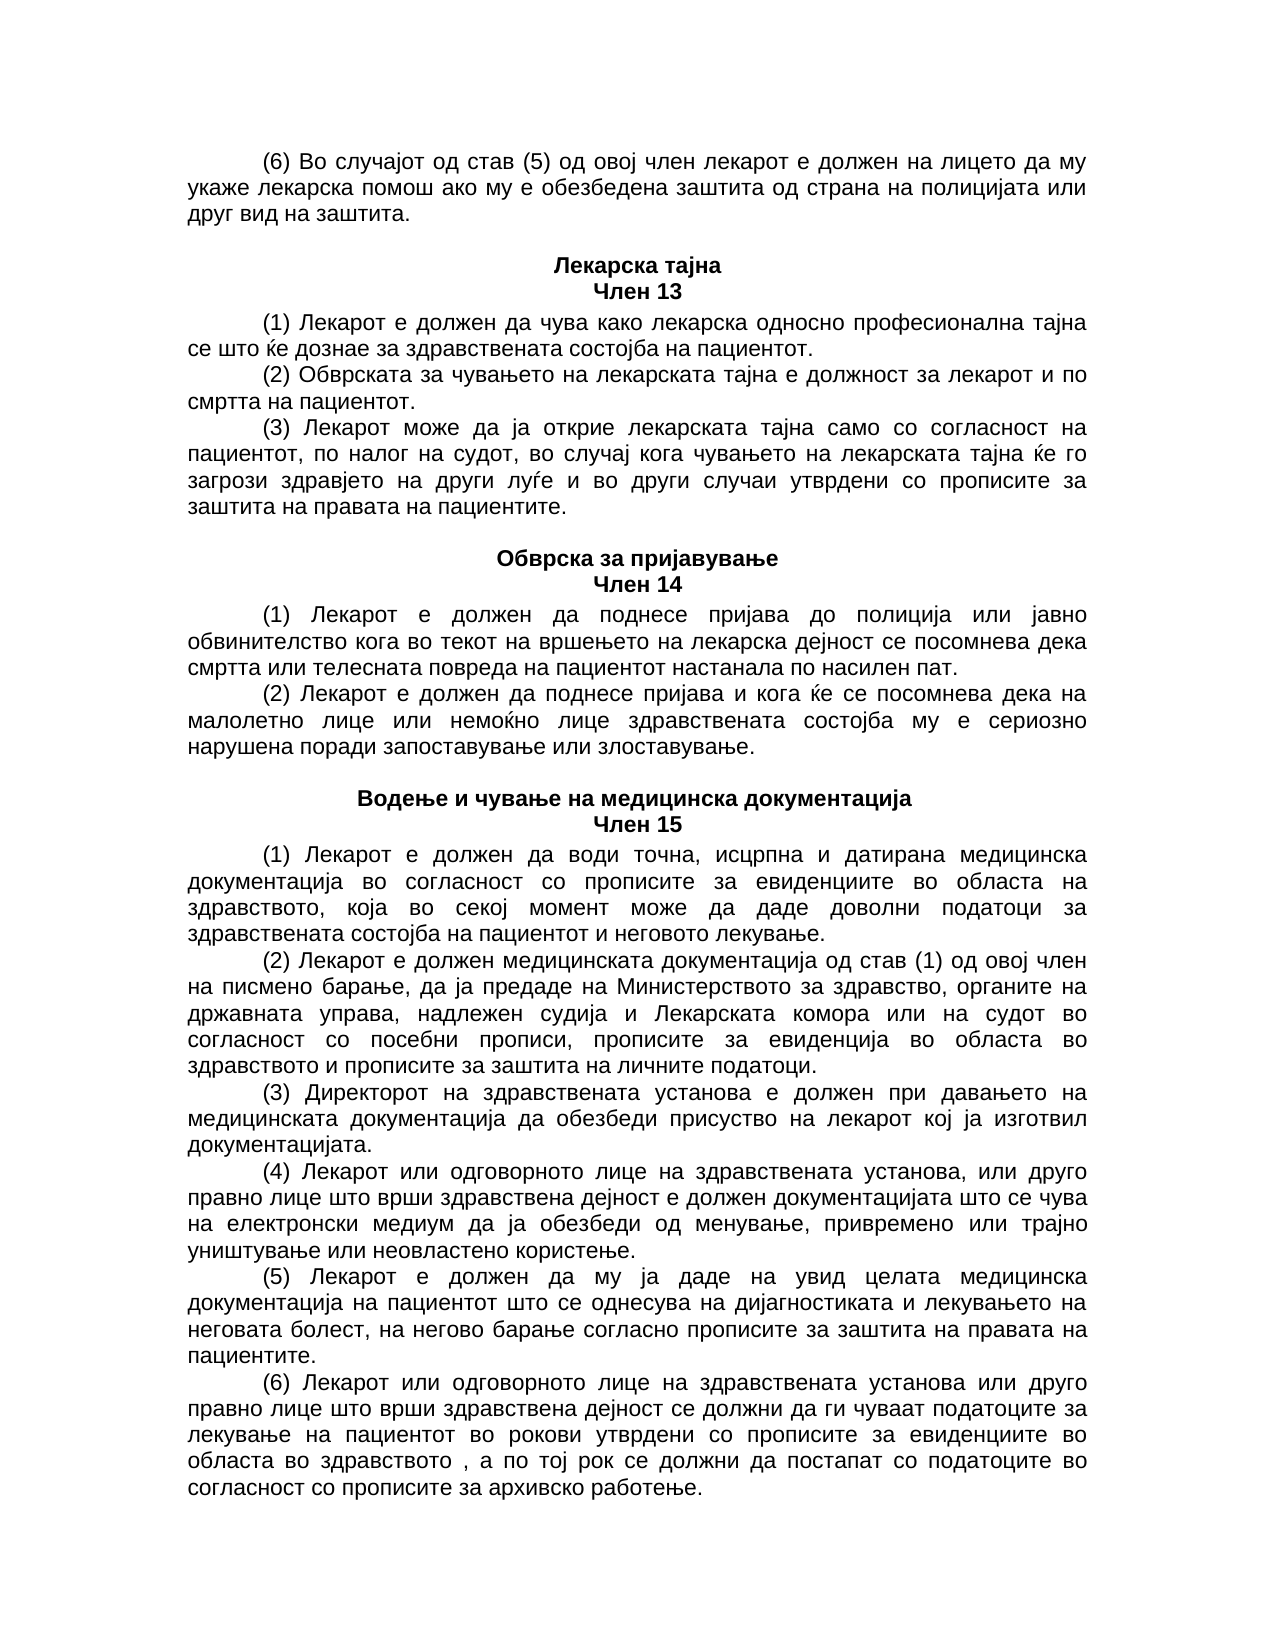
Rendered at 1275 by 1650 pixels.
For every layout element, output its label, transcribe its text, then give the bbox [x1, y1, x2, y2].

text (2) Обврската за чувањето на лекарската тајна е должност за лекарот и по смртта на пациентот. [187, 361, 1088, 414]
text Обврска за пријавување Член 14 [187, 544, 1088, 597]
text (6) Во случајот од став (5) од овој член лекарот е должен на лицето да му укаже лекарска помош ако му е обезбедена заштита од страна на полицијата или друг вид на заштита. [187, 148, 1088, 227]
text (6) Лекарот или одговорното лице на здравствената установа или друго правно лице што врши здравствена дејност се должни да ги чуваат податоците за лекување на пациентот во рокови утврдени со прописите за евиденциите во областа во здравството , а по тој рок се должни да постапат со податоците во согласност со прописите за архивско работење. [187, 1368, 1088, 1500]
text (1) Лекарот е должен да води точна, исцрпна и датирана медицинска документација во согласност со прописите за евиденциите во областа на здравството, која во секој момент може да даде доволни податоци за здравствената состојба на пациентот и неговото лекување. [187, 841, 1088, 947]
text (1) Лекарот е должен да поднесе пријава до полиција или јавно обвинителство кога во текот на вршењето на лекарска дејност се посомнева дека смртта или телесната повреда на пациентот настанала по насилен пат. [187, 601, 1088, 680]
text (3) Лекарот може да ја открие лекарската тајна само со согласност на пациентот, по налог на судот, во случај кога чувањето на лекарската тајна ќе го загрози здравјето на други луѓе и во други случаи утврдени со прописите за заштита на правата на пациентите. [187, 414, 1088, 519]
text Лекарска тајна Член 13 [187, 252, 1088, 304]
text (3) Директорот на здравствената установа е должен при давањето на медицинската документација да обезбеди присуство на лекарот кој ја изготвил документацијата. [187, 1078, 1088, 1158]
text (5) Лекарот е должен да му ја даде на увид целата медицинска документација на пациентот што се однесува на дијагностиката и лекувањето на неговата болест, на негово барање согласно прописите за заштита на правата на пациентите. [187, 1263, 1088, 1368]
text (1) Лекарот е должен да чува како лекарска односно професионална тајна се што ќе дознае за здравствената состојба на пациентот. [187, 309, 1088, 361]
text Водење и чување на медицинска документација Член 15 [187, 784, 1088, 837]
text (4) Лекарот или одговорното лице на здравствената установа, или друго правно лице што врши здравствена дејност е должен документацијата што се чува на електронски медиум да ја обезбеди од менување, привремено или трајно уништување или неовластено користење. [187, 1158, 1088, 1263]
text (2) Лекарот е должен да поднесе пријава и кога ќе се посомнева дека на малолетно лице или немоќно лице здравствената состојба му е сериозно нарушена поради запоставување или злоставување. [187, 680, 1088, 759]
text (2) Лекарот е должен медицинската документација од став (1) од овој член на писмено барање, да ја предаде на Министерството за здравство, органите на државната управа, надлежен судија и Лекарската комора или на судот во согласност со посебни прописи, прописите за евиденција во областа во здравството и прописите за заштита на личните податоци. [187, 947, 1088, 1078]
